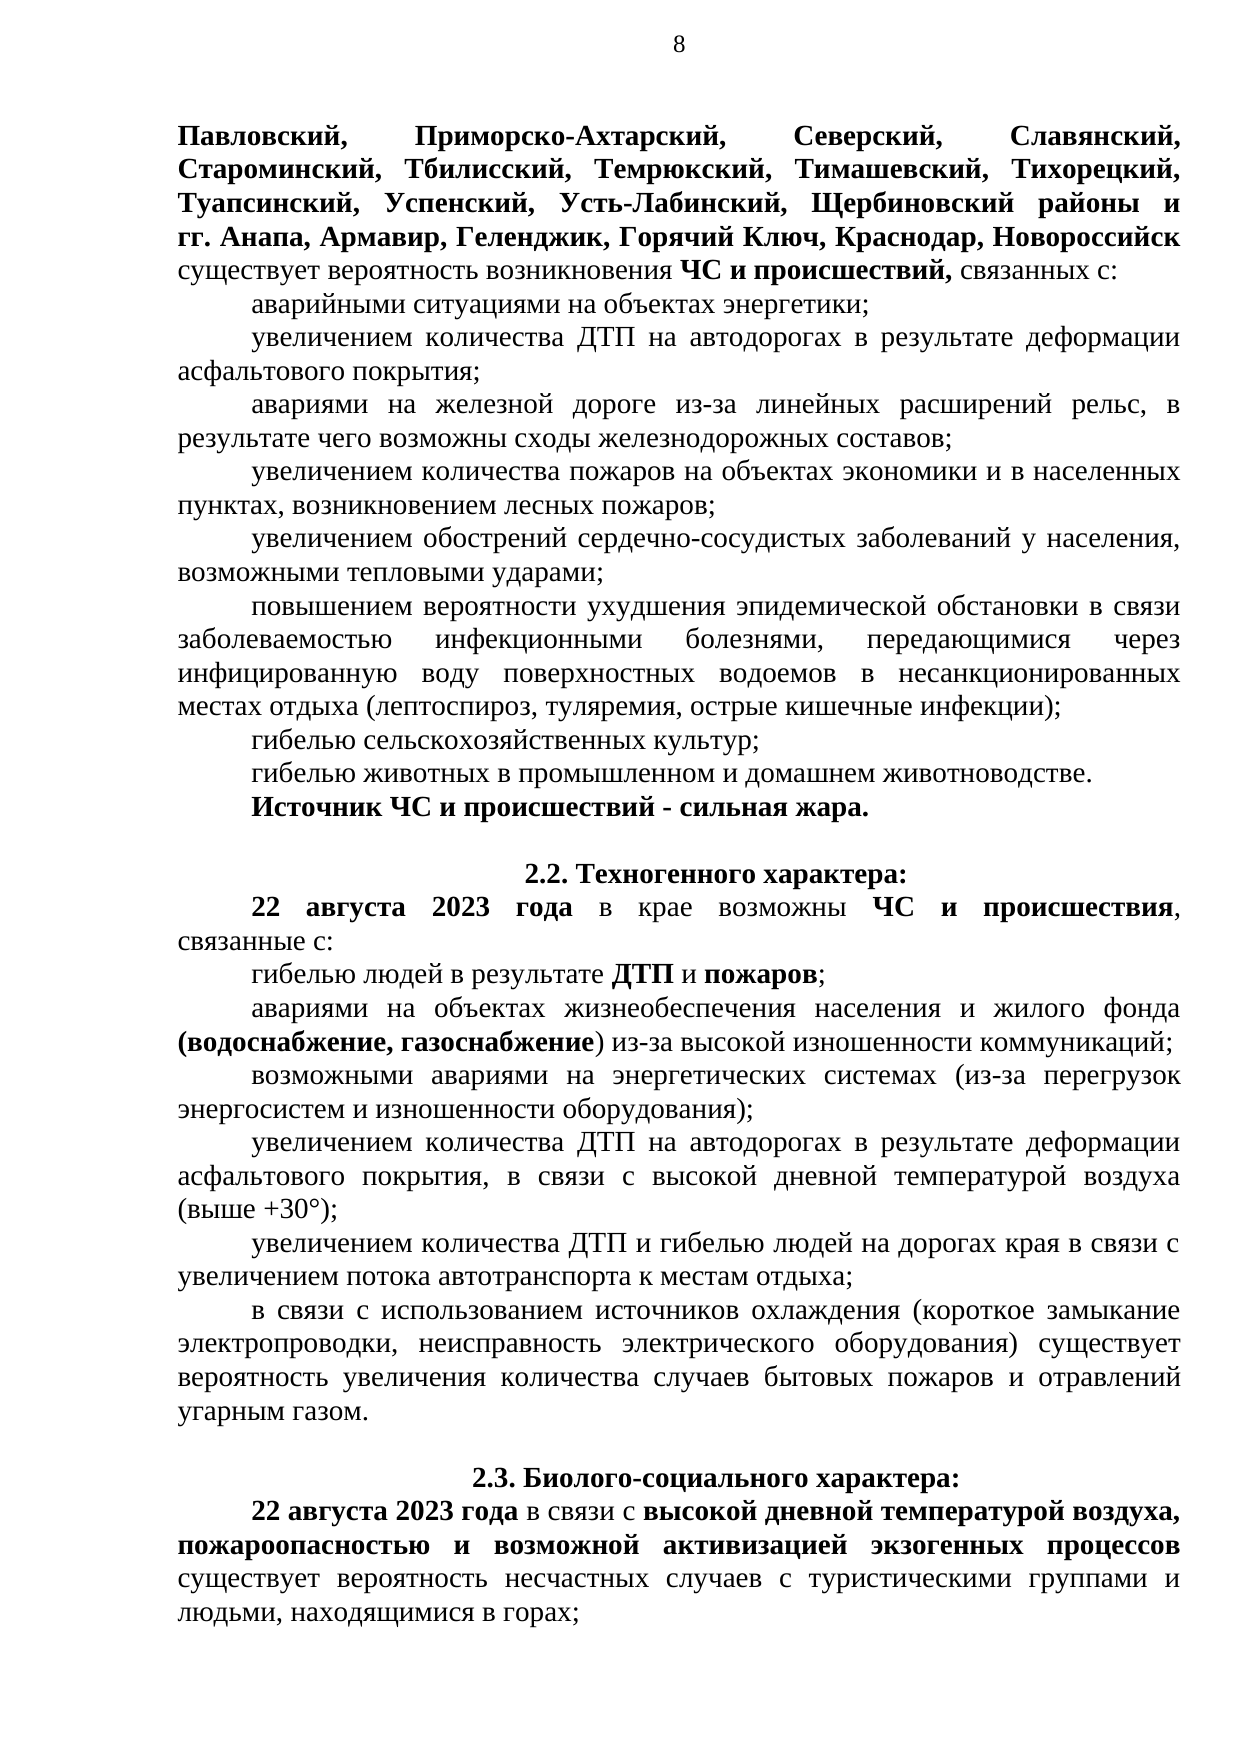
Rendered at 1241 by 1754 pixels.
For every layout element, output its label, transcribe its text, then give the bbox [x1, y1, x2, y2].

text Источник ЧС и происшествий - сильная жара. [177, 789, 1181, 822]
text гибелью животных в промышленном и домашнем животноводстве. [177, 755, 1181, 789]
text аварийными ситуациями на объектах энергетики; [177, 286, 1181, 319]
text в связи с использованием источников охлаждения (короткое замыкание электропроводки, неисправность электрического оборудования) существует вероятность увеличения количества случаев бытовых пожаров и отравлений угарным газом. [177, 1292, 1181, 1426]
text 2.3. Биолого-социального характера: [177, 1460, 1181, 1493]
text 2.2. Техногенного характера: [177, 856, 1181, 889]
text гибелью сельскохозяйственных культур; [177, 722, 1181, 755]
text увеличением количества пожаров на объектах экономики и в населенных пунктах, возникновением лесных пожаров; [177, 453, 1181, 521]
text 22 августа 2023 года в связи с высокой дневной температурой воздуха, пожароопасностью и возможной активизацией экзогенных процессов существует вероятность несчастных случаев с туристическими группами и людьми, находящимися в горах; [177, 1493, 1181, 1627]
text авариями на железной дороге из-за линейных расширений рельс, в результате чего возможны сходы железнодорожных составов; [177, 386, 1181, 453]
text авариями на объектах жизнеобеспечения населения и жилого фонда (водоснабжение, газоснабжение) из-за высокой изношенности коммуникаций; [177, 990, 1181, 1057]
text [177, 118, 1181, 286]
text увеличением количества ДТП на автодорогах в результате деформации асфальтового покрытия, в связи с высокой дневной температурой воздуха (выше +30°); [177, 1124, 1181, 1225]
text повышением вероятности ухудшения эпидемической обстановки в связи заболеваемостью инфекционными болезнями, передающимися через инфицированную воду поверхностных водоемов в несанкционированных местах отдыха (лептоспироз, туляремия, острые кишечные инфекции); [177, 588, 1181, 722]
text увеличением количества ДТП на автодорогах в результате деформации асфальтового покрытия; [177, 319, 1181, 386]
text 22 августа 2023 года в крае возможны ЧС и происшествия, связанные с: [177, 889, 1181, 957]
text гибелью людей в результате ДТП и пожаров; [177, 957, 1181, 990]
text увеличением количества ДТП и гибелью людей на дорогах края в связи с увеличением потока автотранспорта к местам отдыха; [177, 1225, 1181, 1292]
text возможными авариями на энергетических системах (из-за перегрузок энергосистем и изношенности оборудования); [177, 1057, 1181, 1124]
text увеличением обострений сердечно-сосудистых заболеваний у населения, возможными тепловыми ударами; [177, 521, 1181, 588]
